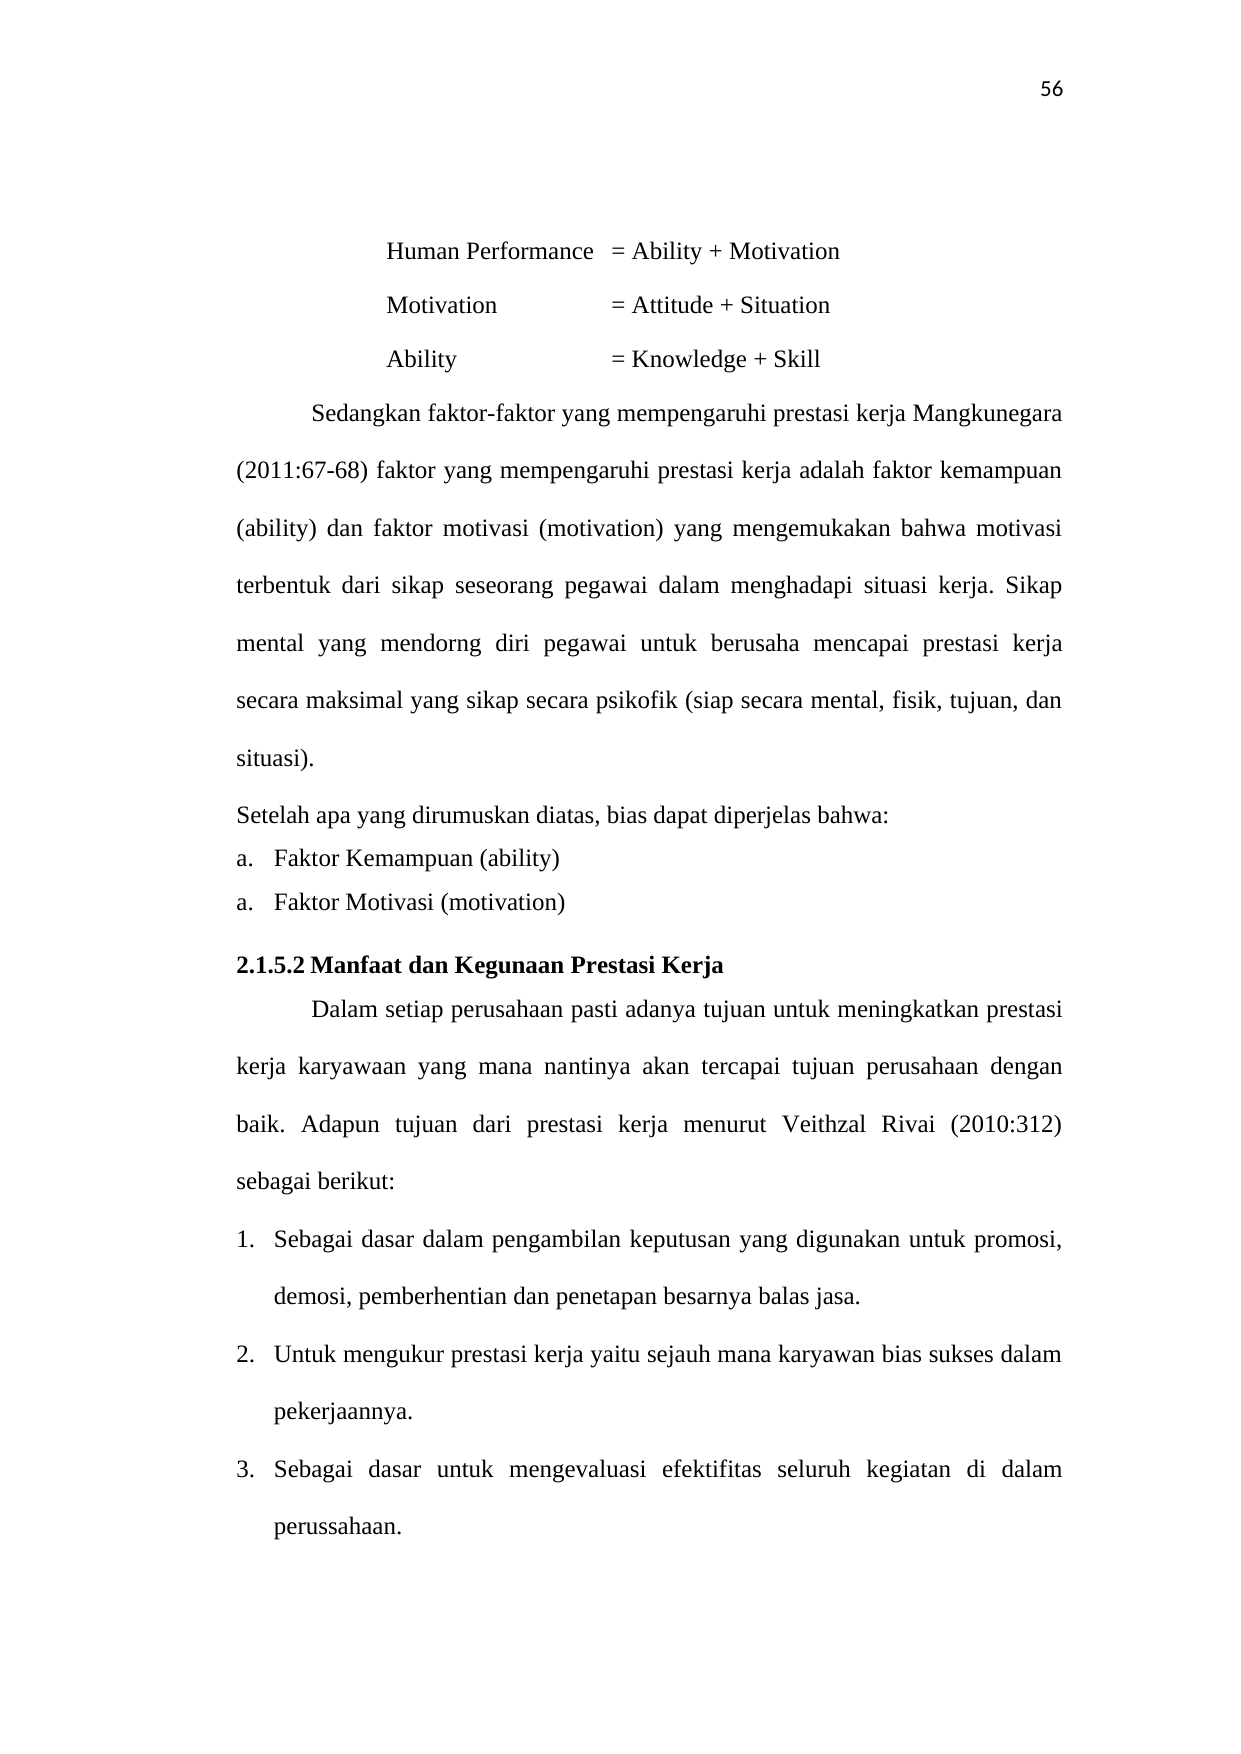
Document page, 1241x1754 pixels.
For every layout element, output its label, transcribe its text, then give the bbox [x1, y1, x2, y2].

text Human Performance = Ability + Motivation [236, 236, 1063, 265]
list Faktor Kemampuan (ability) [236, 843, 1063, 872]
list Sebagai dasar untuk mengevaluasi efektifitas seluruh kegiatan di dalam perussahaan. [236, 1454, 1063, 1540]
text Sedangkan faktor-faktor yang mempengaruhi prestasi kerja Mangkunegara (2011:67-68) faktor yang mempengaruhi prestasi kerja adalah faktor kemampuan (ability) dan faktor motivasi (motivation) yang mengemukakan bahwa motivasi terbentuk dari sikap seseorang pegawai dalam menghadapi situasi kerja. Sikap mental yang mendorng diri pegawai untuk berusaha mencapai prestasi kerja secara maksimal yang sikap secara psikofik (siap secara mental, fisik, tujuan, dan situasi). [236, 398, 1063, 772]
text Motivation = Attitude + Situation [236, 290, 1063, 319]
text Ability = Knowledge + Skill [236, 344, 1063, 373]
list Sebagai dasar dalam pengambilan keputusan yang digunakan untuk promosi, demosi, pemberhentian dan penetapan besarnya balas jasa. [236, 1224, 1063, 1310]
text 2.1.5.2 Manfaat dan Kegunaan Prestasi Kerja [236, 951, 1063, 979]
list Untuk mengukur prestasi kerja yaitu sejauh mana karyawan bias sukses dalam pekerjaannya. [236, 1339, 1063, 1425]
text Dalam setiap perusahaan pasti adanya tujuan untuk meningkatkan prestasi kerja karyawaan yang mana nantinya akan tercapai tujuan perusahaan dengan baik. Adapun tujuan dari prestasi kerja menurut Veithzal Rivai (2010:312) sebagai berikut: [236, 994, 1063, 1195]
text Setelah apa yang dirumuskan diatas, bias dapat diperjelas bahwa: [236, 800, 1063, 829]
list Faktor Motivasi (motivation) [236, 887, 1063, 915]
